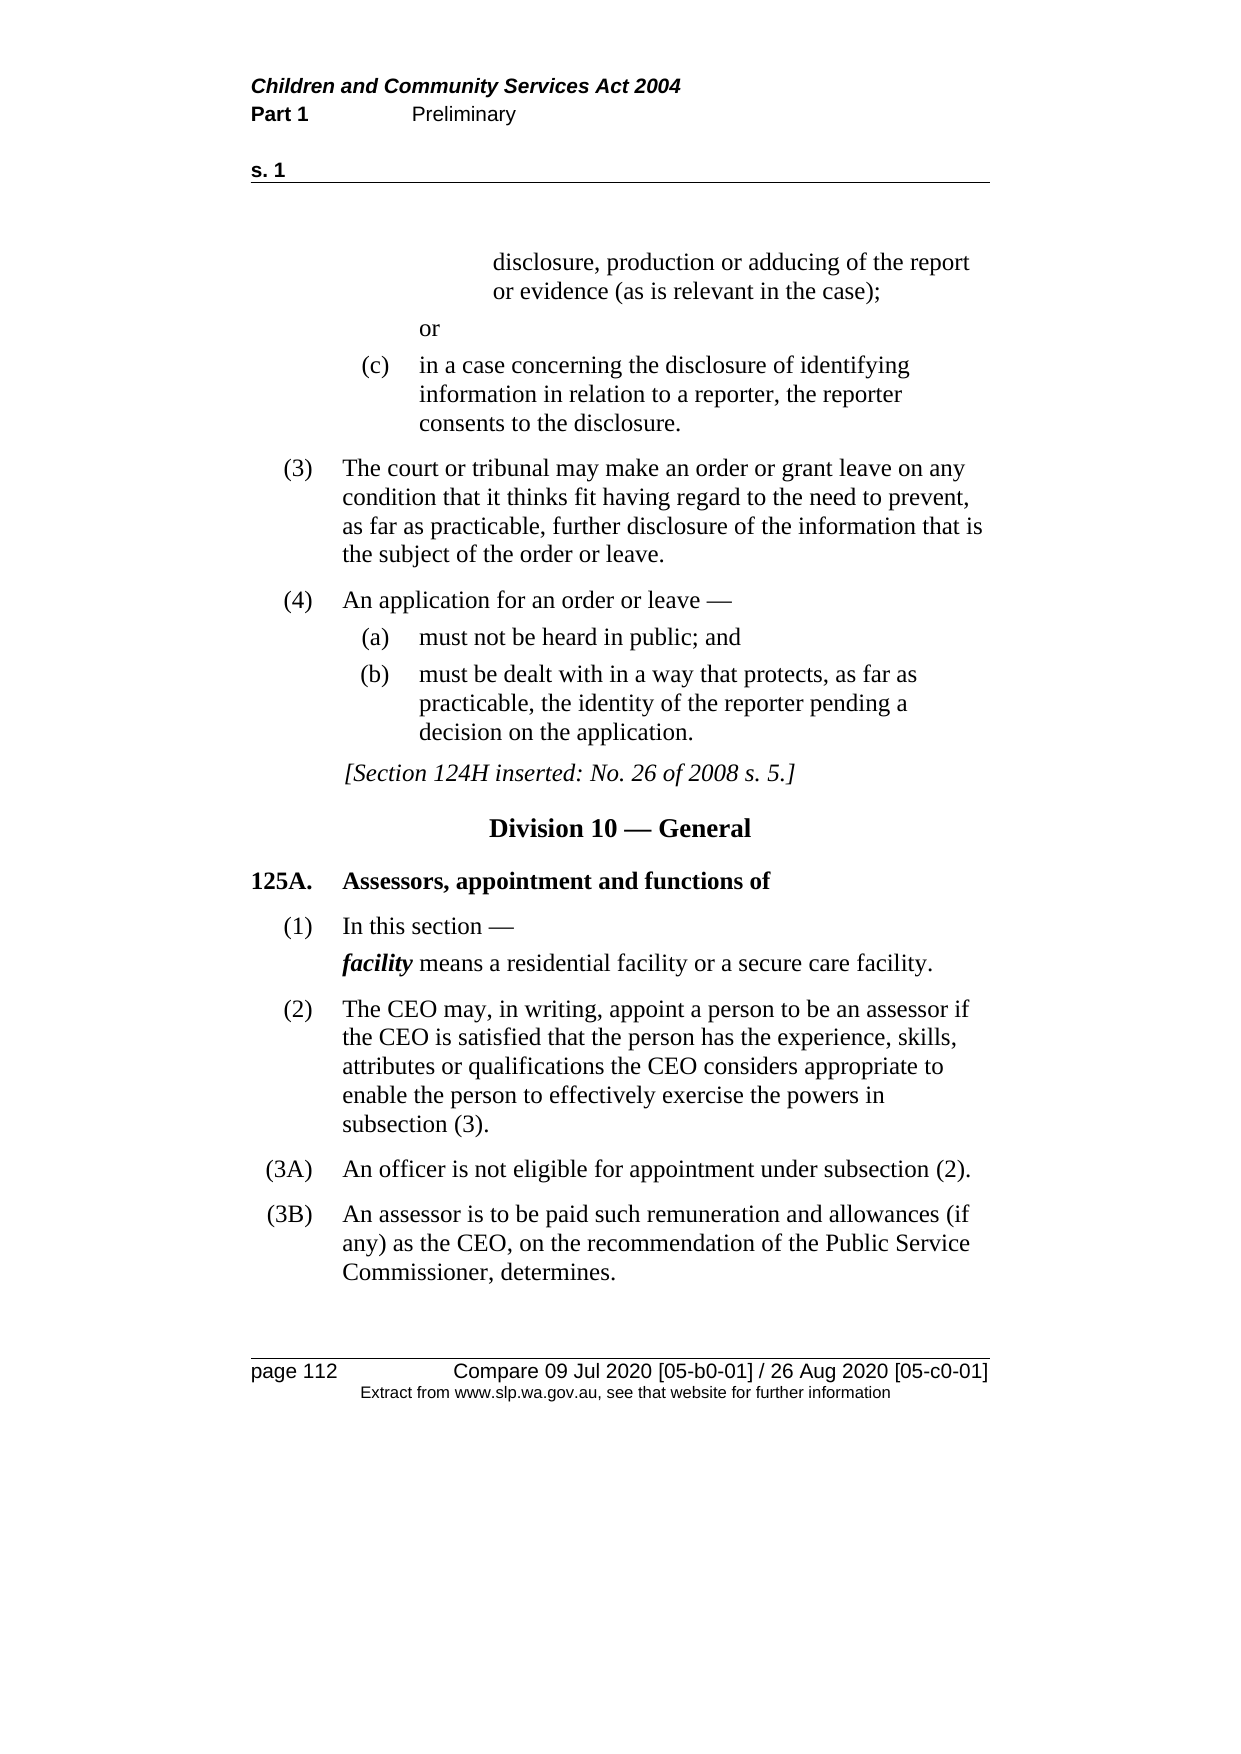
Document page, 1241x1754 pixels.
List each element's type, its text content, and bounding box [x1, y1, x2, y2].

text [251, 247, 990, 305]
text [Section 124H inserted: No. 26 of 2008 s. 5.] [251, 758, 990, 787]
text (a) must not be heard in public; and [251, 622, 990, 651]
text (3A) An officer is not eligible for appointment under subsection (2). [251, 1154, 990, 1183]
text (b) must be dealt with in a way that protects, as far as practicable, the identity of the reporter pending a decision on the application. [251, 659, 990, 745]
text facility means a residential facility or a secure care facility. [251, 948, 990, 977]
text (4) An application for an order or leave — [251, 585, 990, 614]
text (c) in a case concerning the disclosure of identifying information in relation to a reporter, the reporter consents to the disclosure. [251, 350, 990, 437]
subtitle Division 10 — General [251, 812, 990, 843]
text (3) The court or tribunal may make an order or grant leave on any condition that it thinks fit having regard to the need to prevent, as far as practicable, further disclosure of the information that is the subject of the order or leave. [251, 453, 990, 568]
text (3B) An assessor is to be paid such remuneration and allowances (if any) as the CEO, on the recommendation of the Public Service Commissioner, determines. [251, 1199, 990, 1286]
text (1) In this section — [251, 911, 990, 940]
text (2) The CEO may, in writing, appoint a person to be an assessor if the CEO is satisfied that the person has the experience, skills, attributes or qualifications the CEO considers appropriate to enable the person to effectively exercise the powers in subsection (3). [251, 994, 990, 1137]
subtitle 125A. Assessors, appointment and functions of [251, 866, 990, 894]
text or [251, 313, 990, 342]
